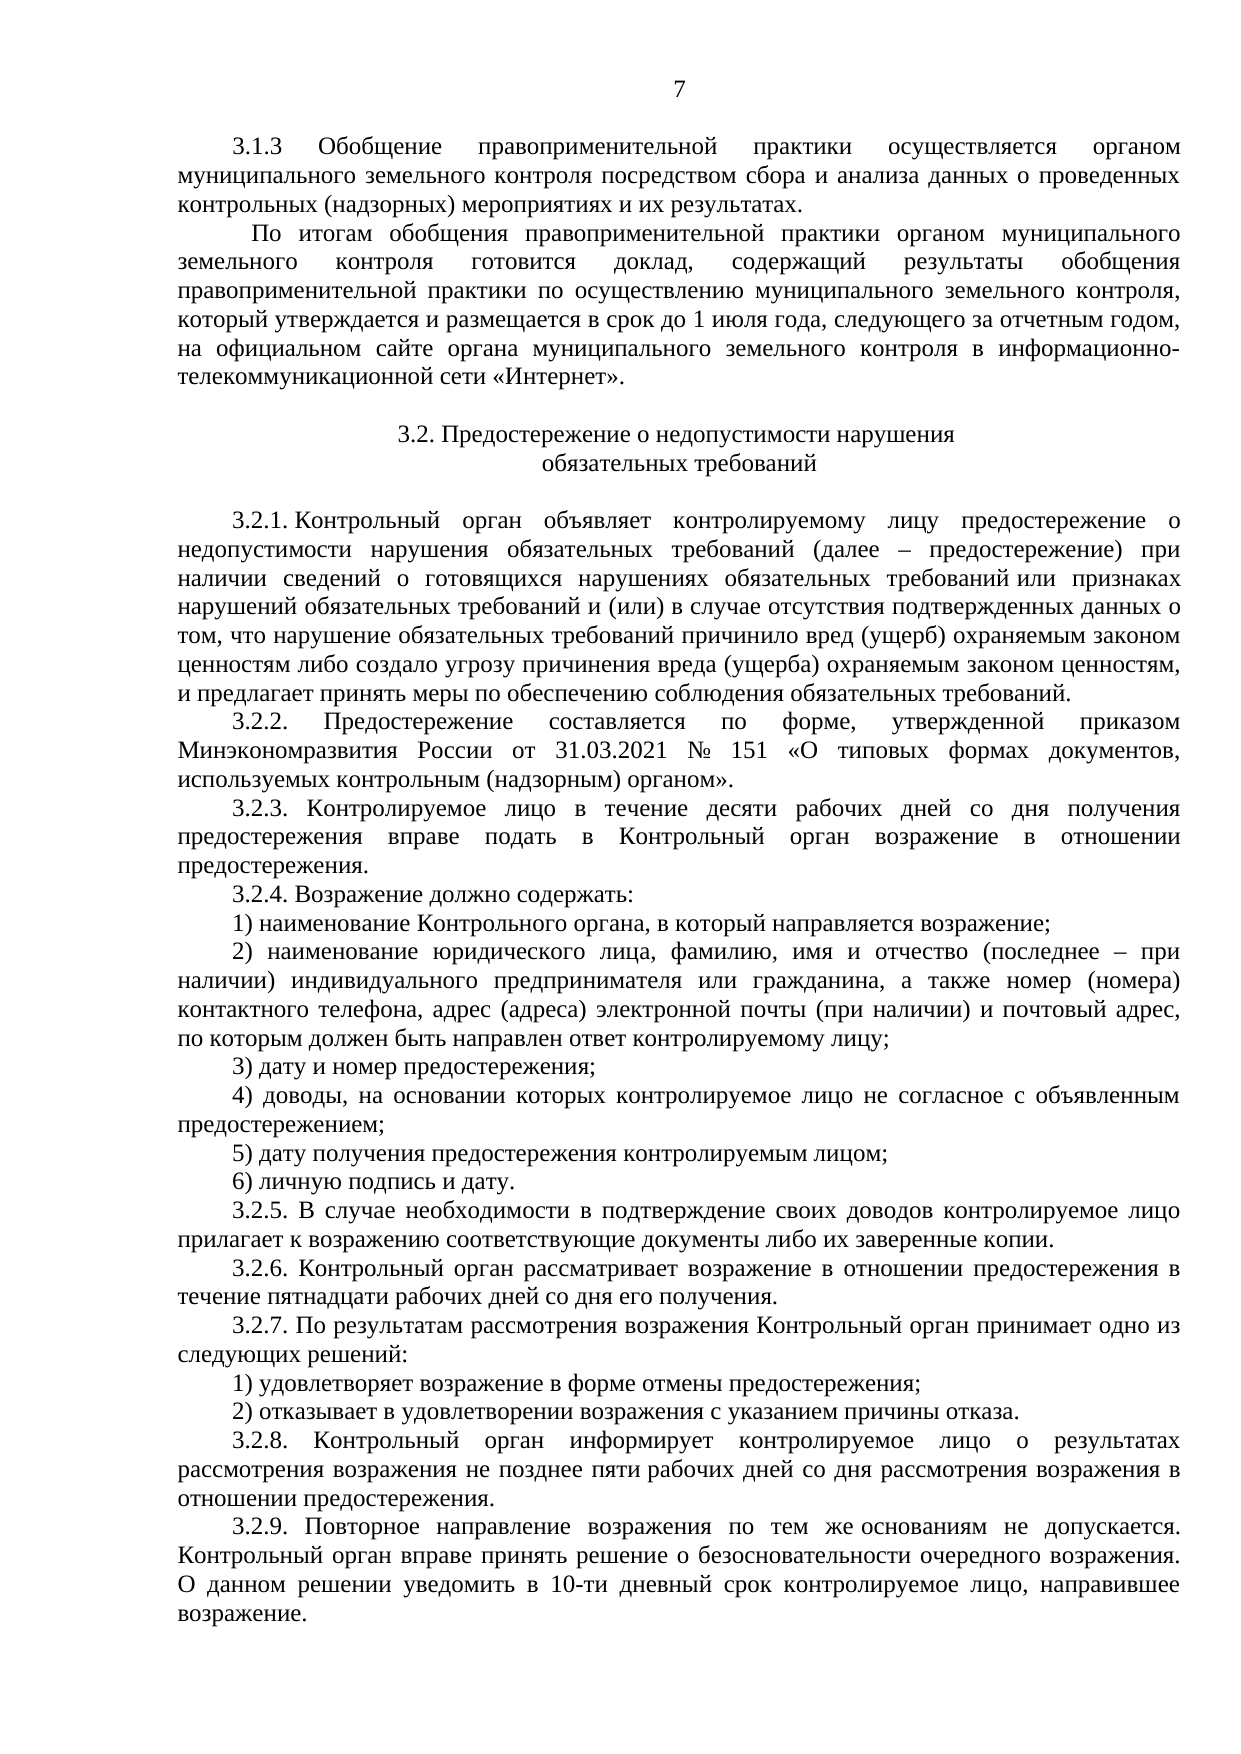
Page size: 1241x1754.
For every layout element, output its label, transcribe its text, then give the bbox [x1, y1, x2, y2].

text 3.2. Предостережение о недопустимости нарушения [177, 419, 1181, 448]
text 4) доводы, на основании которых контролируемое лицо не согласное с объявленным предостережением; [177, 1080, 1181, 1138]
text 3.2.4. Возражение должно содержать: [177, 879, 1181, 908]
text 6) личную подпись и дату. [177, 1166, 1181, 1195]
text 3.2.6. Контрольный орган рассматривает возражение в отношении предостережения в течение пятнадцати рабочих дней со дня его получения. [177, 1253, 1181, 1310]
text 1) удовлетворяет возражение в форме отмены предостережения; [177, 1368, 1181, 1396]
text 3.2.8. Контрольный орган информирует контролируемое лицо о результатах рассмотрения возражения не позднее пяти рабочих дней со дня рассмотрения возражения в отношении предостережения. [177, 1425, 1181, 1511]
text 2) отказывает в удовлетворении возражения с указанием причины отказа. [177, 1396, 1181, 1425]
text 3.2.5. В случае необходимости в подтверждение своих доводов контролируемое лицо прилагает к возражению соответствующие документы либо их заверенные копии. [177, 1195, 1181, 1253]
text 3.2.2. Предостережение составляется по форме, утвержденной приказом Минэкономразвития России от 31.03.2021 № 151 «О типовых формах документов, используемых контрольным (надзорным) органом». [177, 706, 1181, 793]
text 1) наименование Контрольного органа, в который направляется возражение; [177, 908, 1181, 936]
text 3.2.3. Контролируемое лицо в течение десяти рабочих дней со дня получения предостережения вправе подать в Контрольный орган возражение в отношении предостережения. [177, 793, 1181, 879]
text 2) наименование юридического лица, фамилию, имя и отчество (последнее – при наличии) индивидуального предпринимателя или гражданина, а также номер (номера) контактного телефона, адрес (адреса) электронной почты (при наличии) и почтовый адрес, по которым должен быть направлен ответ контролируемому лицу; [177, 936, 1181, 1051]
text 3.2.1. Контрольный орган объявляет контролируемому лицу предостережение о недопустимости нарушения обязательных требований (далее – предостережение) при наличии сведений о готовящихся нарушениях обязательных требований или признаках нарушений обязательных требований и (или) в случае отсутствия подтвержденных данных о том, что нарушение обязательных требований причинило вред (ущерб) охраняемым законом ценностям либо создало угрозу причинения вреда (ущерба) охраняемым законом ценностям, и предлагает принять меры по обеспечению соблюдения обязательных требований. [177, 505, 1181, 706]
text 5) дату получения предостережения контролируемым лицом; [177, 1138, 1181, 1166]
text обязательных требований [177, 448, 1181, 476]
text 3.2.9. Повторное направление возражения по тем же основаниям не допускается. Контрольный орган вправе принять решение о безосновательности очередного возражения. О данном решении уведомить в 10-ти дневный срок контролируемое лицо, направившее возражение. [177, 1511, 1181, 1626]
text 3.2.7. По результатам рассмотрения возражения Контрольный орган принимает одно из следующих решений: [177, 1310, 1181, 1368]
text По итогам обобщения правоприменительной практики органом муниципального земельного контроля готовится доклад, содержащий результаты обобщения правоприменительной практики по осуществлению муниципального земельного контроля, который утверждается и размещается в срок до 1 июля года, следующего за отчетным годом, на официальном сайте органа муниципального земельного контроля в информационно-телекоммуникационной сети «Интернет». [177, 218, 1181, 390]
text 3) дату и номер предостережения; [177, 1051, 1181, 1080]
text 3.1.3 Обобщение правоприменительной практики осуществляется органом муниципального земельного контроля посредством сбора и анализа данных о проведенных контрольных (надзорных) мероприятиях и их результатах. [177, 131, 1181, 218]
